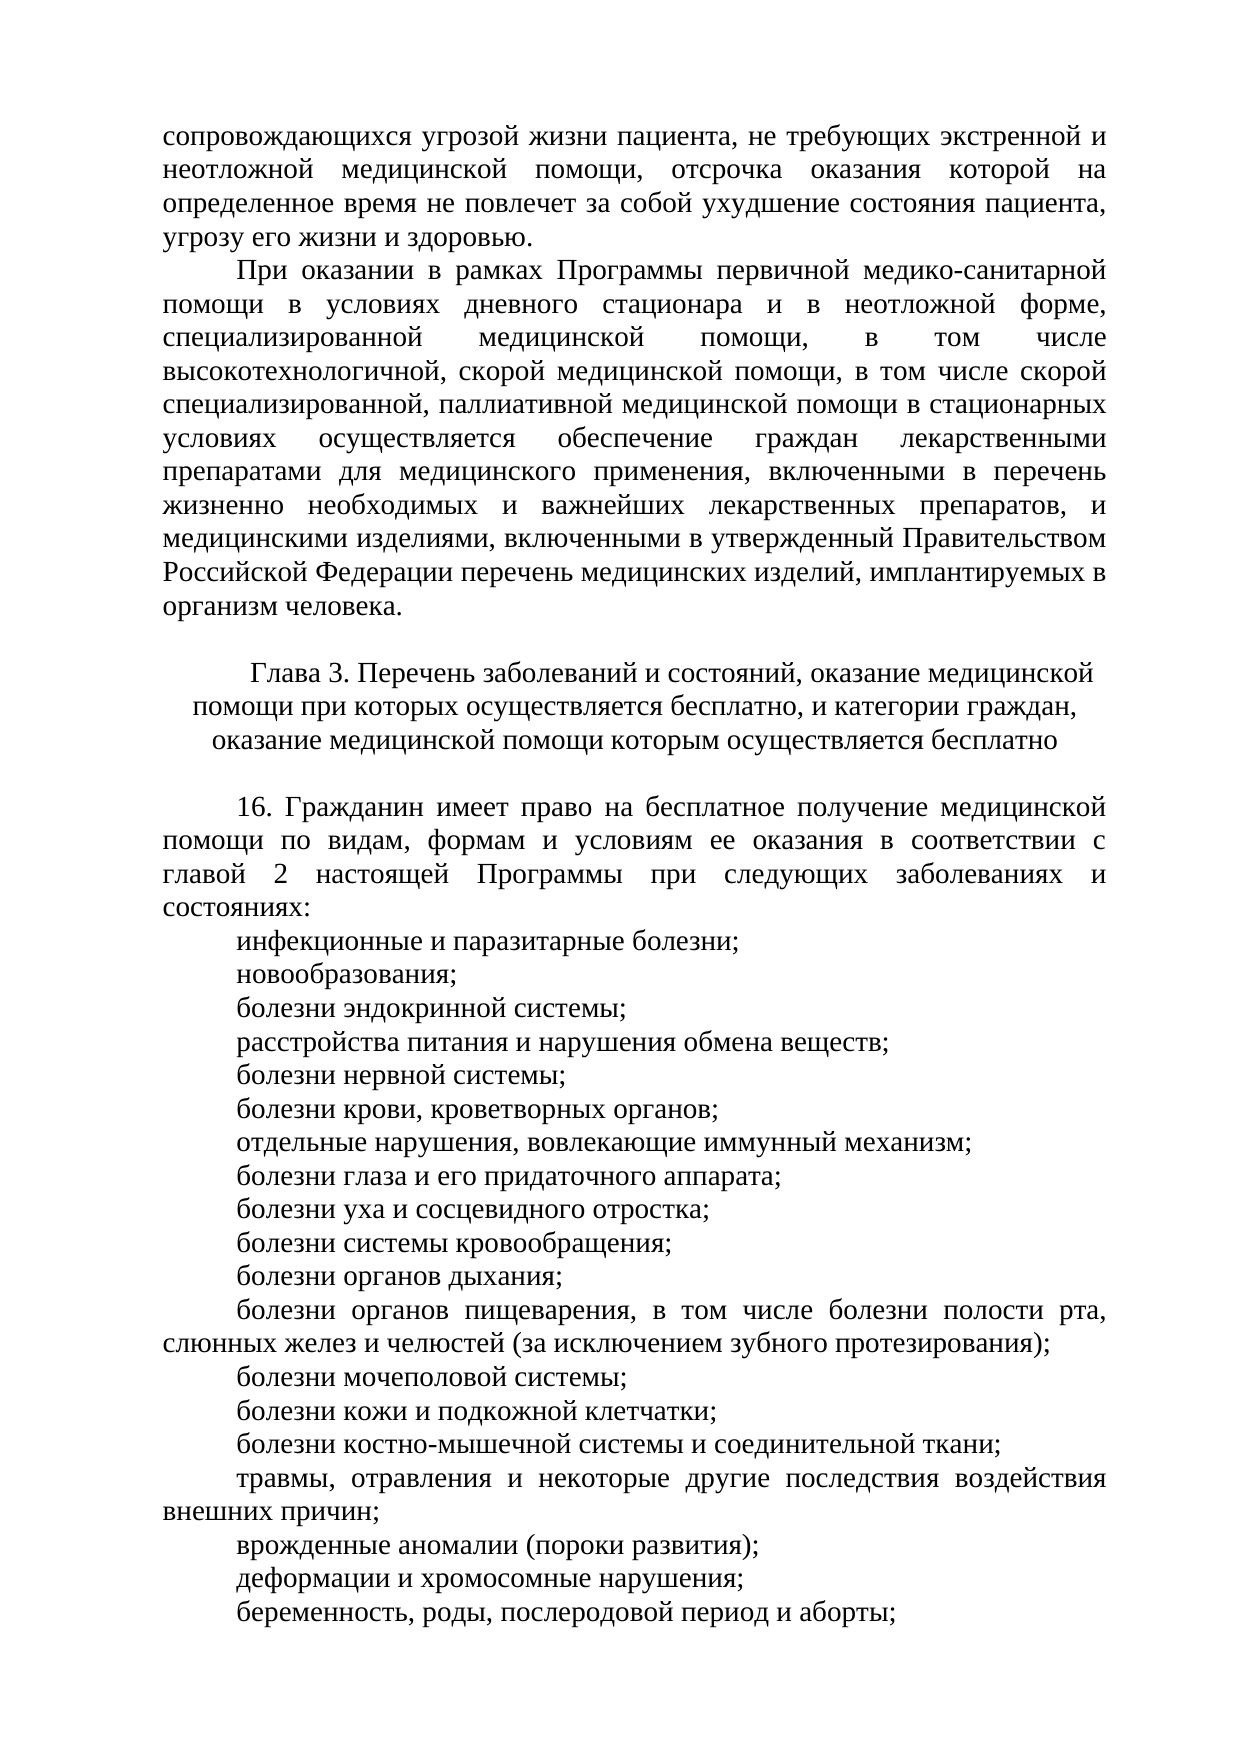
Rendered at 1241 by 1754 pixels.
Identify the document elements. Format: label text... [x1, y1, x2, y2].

text 16. Гражданин имеет право на бесплатное получение медицинской помощи по видам, формам и условиям ее оказания в соответствии с главой 2 настоящей Программы при следующих заболеваниях и состояниях: [162, 789, 1107, 923]
text болезни уха и сосцевидного отростка; [162, 1191, 1107, 1225]
text беременность, роды, послеродовой период и аборты; [162, 1594, 1107, 1627]
text болезни крови, кроветворных органов; [162, 1091, 1107, 1124]
text деформации и хромосомные нарушения; [162, 1560, 1107, 1594]
text болезни органов дыхания; [162, 1258, 1107, 1292]
text болезни нервной системы; [162, 1057, 1107, 1091]
text расстройства питания и нарушения обмена веществ; [162, 1024, 1107, 1057]
text болезни мочеполовой системы; [162, 1359, 1107, 1393]
text болезни органов пищеварения, в том числе болезни полости рта, слюнных желез и челюстей (за исключением зубного протезирования); [162, 1292, 1107, 1359]
text инфекционные и паразитарные болезни; [162, 923, 1107, 957]
text болезни костно-мышечной системы и соединительной ткани; [162, 1426, 1107, 1460]
text Глава 3. Перечень заболеваний и состояний, оказание медицинской помощи при которых осуществляется бесплатно, и категории граждан, оказание медицинской помощи которым осуществляется бесплатно [162, 655, 1107, 755]
text болезни эндокринной системы; [162, 990, 1107, 1024]
text При оказании в рамках Программы первичной медико-санитарной помощи в условиях дневного стационара и в неотложной форме, специализированной медицинской помощи, в том числе высокотехнологичной, скорой медицинской помощи, в том числе скорой специализированной, паллиативной медицинской помощи в стационарных условиях осуществляется обеспечение граждан лекарственными препаратами для медицинского применения, включенными в перечень жизненно необходимых и важнейших лекарственных препаратов, и медицинскими изделиями, включенными в утвержденный Правительством Российской Федерации перечень медицинских изделий, имплантируемых в организм человека. [162, 252, 1107, 621]
text болезни системы кровообращения; [162, 1225, 1107, 1258]
text травмы, отравления и некоторые другие последствия воздействия внешних причин; [162, 1460, 1107, 1527]
text новообразования; [162, 957, 1107, 990]
text отдельные нарушения, вовлекающие иммунный механизм; [162, 1124, 1107, 1158]
text врожденные аномалии (пороки развития); [162, 1527, 1107, 1560]
text болезни кожи и подкожной клетчатки; [162, 1393, 1107, 1426]
text болезни глаза и его придаточного аппарата; [162, 1158, 1107, 1191]
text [162, 118, 1107, 252]
